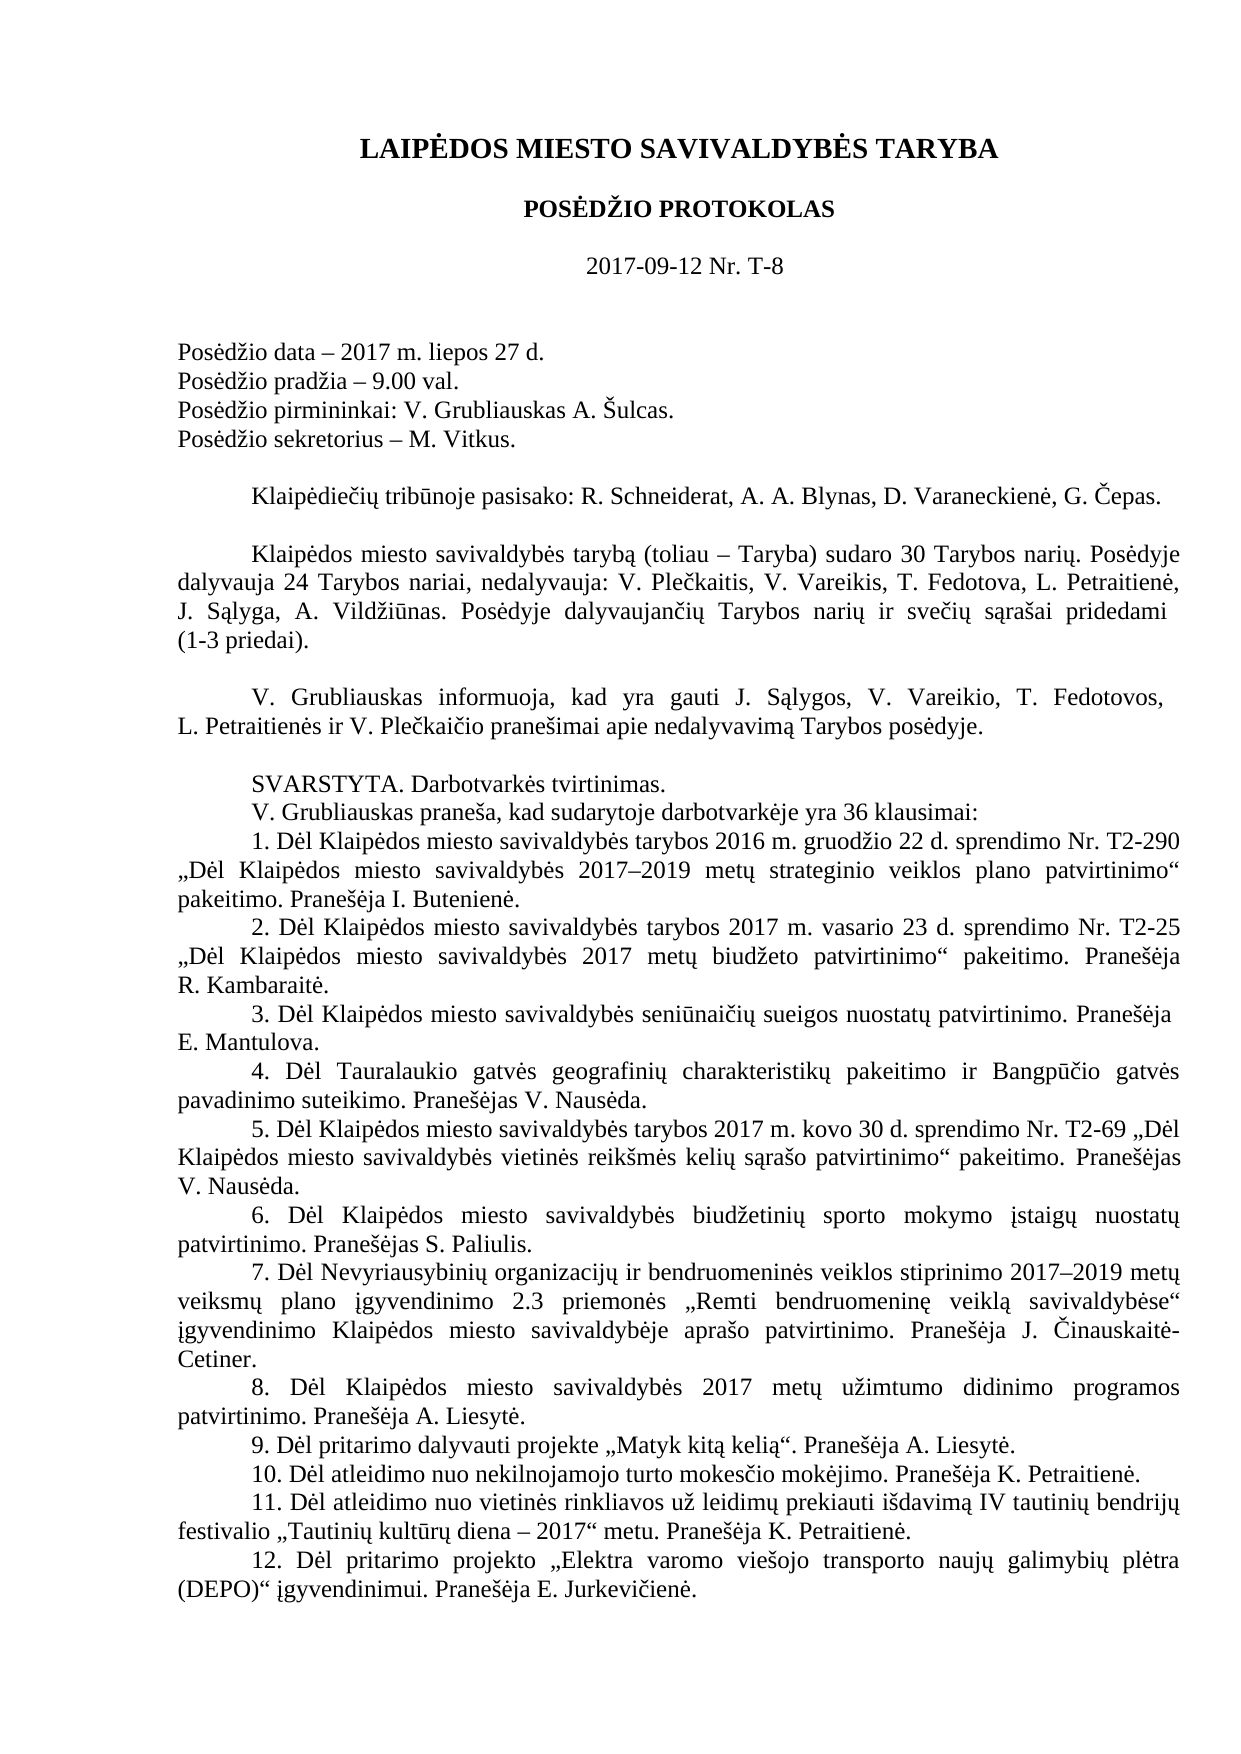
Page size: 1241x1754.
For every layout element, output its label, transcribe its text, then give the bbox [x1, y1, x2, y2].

text Klaipėdiečių tribūnoje pasisako: R. Schneiderat, A. A. Blynas, D. Varaneckienė, G. Čepas. [177, 481, 1181, 510]
text LAIPĖDOS MIESTO SAVIVALDYBĖS TARYBA [177, 131, 1181, 165]
text 5. Dėl Klaipėdos miesto savivaldybės tarybos 2017 m. kovo 30 d. sprendimo Nr. T2-69 „Dėl Klaipėdos miesto savivaldybės vietinės reikšmės kelių sąrašo patvirtinimo“ pakeitimo. Pranešėjas V. Nausėda. [177, 1114, 1181, 1200]
text Posėdžio pradžia – 9.00 val. [177, 366, 1181, 395]
text 3. Dėl Klaipėdos miesto savivaldybės seniūnaičių sueigos nuostatų patvirtinimo. Pranešėja E. Mantulova. [177, 999, 1181, 1056]
text 6. Dėl Klaipėdos miesto savivaldybės biudžetinių sporto mokymo įstaigų nuostatų patvirtinimo. Pranešėjas S. Paliulis. [177, 1200, 1181, 1257]
text 10. Dėl atleidimo nuo nekilnojamojo turto mokesčio mokėjimo. Pranešėja K. Petraitienė. [177, 1459, 1181, 1487]
text Posėdžio data – 2017 m. liepos 27 d. [177, 337, 1181, 366]
text 2017-09-12 Nr. T-8 [188, 251, 1181, 280]
text 8. Dėl Klaipėdos miesto savivaldybės 2017 metų užimtumo didinimo programos patvirtinimo. Pranešėja A. Liesytė. [177, 1372, 1181, 1430]
text 2. Dėl Klaipėdos miesto savivaldybės tarybos 2017 m. vasario 23 d. sprendimo Nr. T2-25 „Dėl Klaipėdos miesto savivaldybės 2017 metų biudžeto patvirtinimo“ pakeitimo. Pranešėja R. Kambaraitė. [177, 912, 1181, 999]
text SVARSTYTA. Darbotvarkės tvirtinimas. [177, 769, 1181, 797]
text V. Grubliauskas praneša, kad sudarytoje darbotvarkėje yra 36 klausimai: [177, 797, 1181, 826]
text 7. Dėl Nevyriausybinių organizacijų ir bendruomeninės veiklos stiprinimo 2017–2019 metų veiksmų plano įgyvendinimo 2.3 priemonės „Remti bendruomeninę veiklą savivaldybėse“ įgyvendinimo Klaipėdos miesto savivaldybėje aprašo patvirtinimo. Pranešėja J. Činauskaitė-Cetiner. [177, 1257, 1181, 1372]
text 1. Dėl Klaipėdos miesto savivaldybės tarybos 2016 m. gruodžio 22 d. sprendimo Nr. T2-290 „Dėl Klaipėdos miesto savivaldybės 2017–2019 metų strateginio veiklos plano patvirtinimo“ pakeitimo. Pranešėja I. Butenienė. [177, 826, 1181, 912]
text Klaipėdos miesto savivaldybės tarybą (toliau – Taryba) sudaro 30 Tarybos narių. Posėdyje dalyvauja 24 Tarybos nariai, nedalyvauja: V. Plečkaitis, V. Vareikis, T. Fedotova, L. Petraitienė, J. Sąlyga, A. Vildžiūnas. Posėdyje dalyvaujančių Tarybos narių ir svečių sąrašai pridedami (1-3 priedai). [177, 539, 1181, 654]
text 12. Dėl pritarimo projekto „Elektra varomo viešojo transporto naujų galimybių plėtra (DEPO)“ įgyvendinimui. Pranešėja E. Jurkevičienė. [177, 1545, 1181, 1602]
text V. Grubliauskas informuoja, kad yra gauti J. Sąlygos, V. Vareikio, T. Fedotovos, L. Petraitienės ir V. Plečkaičio pranešimai apie nedalyvavimą Tarybos posėdyje. [177, 682, 1181, 740]
text 9. Dėl pritarimo dalyvauti projekte „Matyk kitą kelią“. Pranešėja A. Liesytė. [177, 1430, 1181, 1459]
text 11. Dėl atleidimo nuo vietinės rinkliavos už leidimų prekiauti išdavimą IV tautinių bendrijų festivalio „Tautinių kultūrų diena – 2017“ metu. Pranešėja K. Petraitienė. [177, 1487, 1181, 1545]
text Posėdžio sekretorius – M. Vitkus. [177, 424, 1181, 452]
text 4. Dėl Tauralaukio gatvės geografinių charakteristikų pakeitimo ir Bangpūčio gatvės pavadinimo suteikimo. Pranešėjas V. Nausėda. [177, 1056, 1181, 1114]
text Posėdžio pirmininkai: V. Grubliauskas A. Šulcas. [177, 395, 1181, 424]
text POSĖDŽIO PROTOKOLAS [177, 194, 1181, 222]
